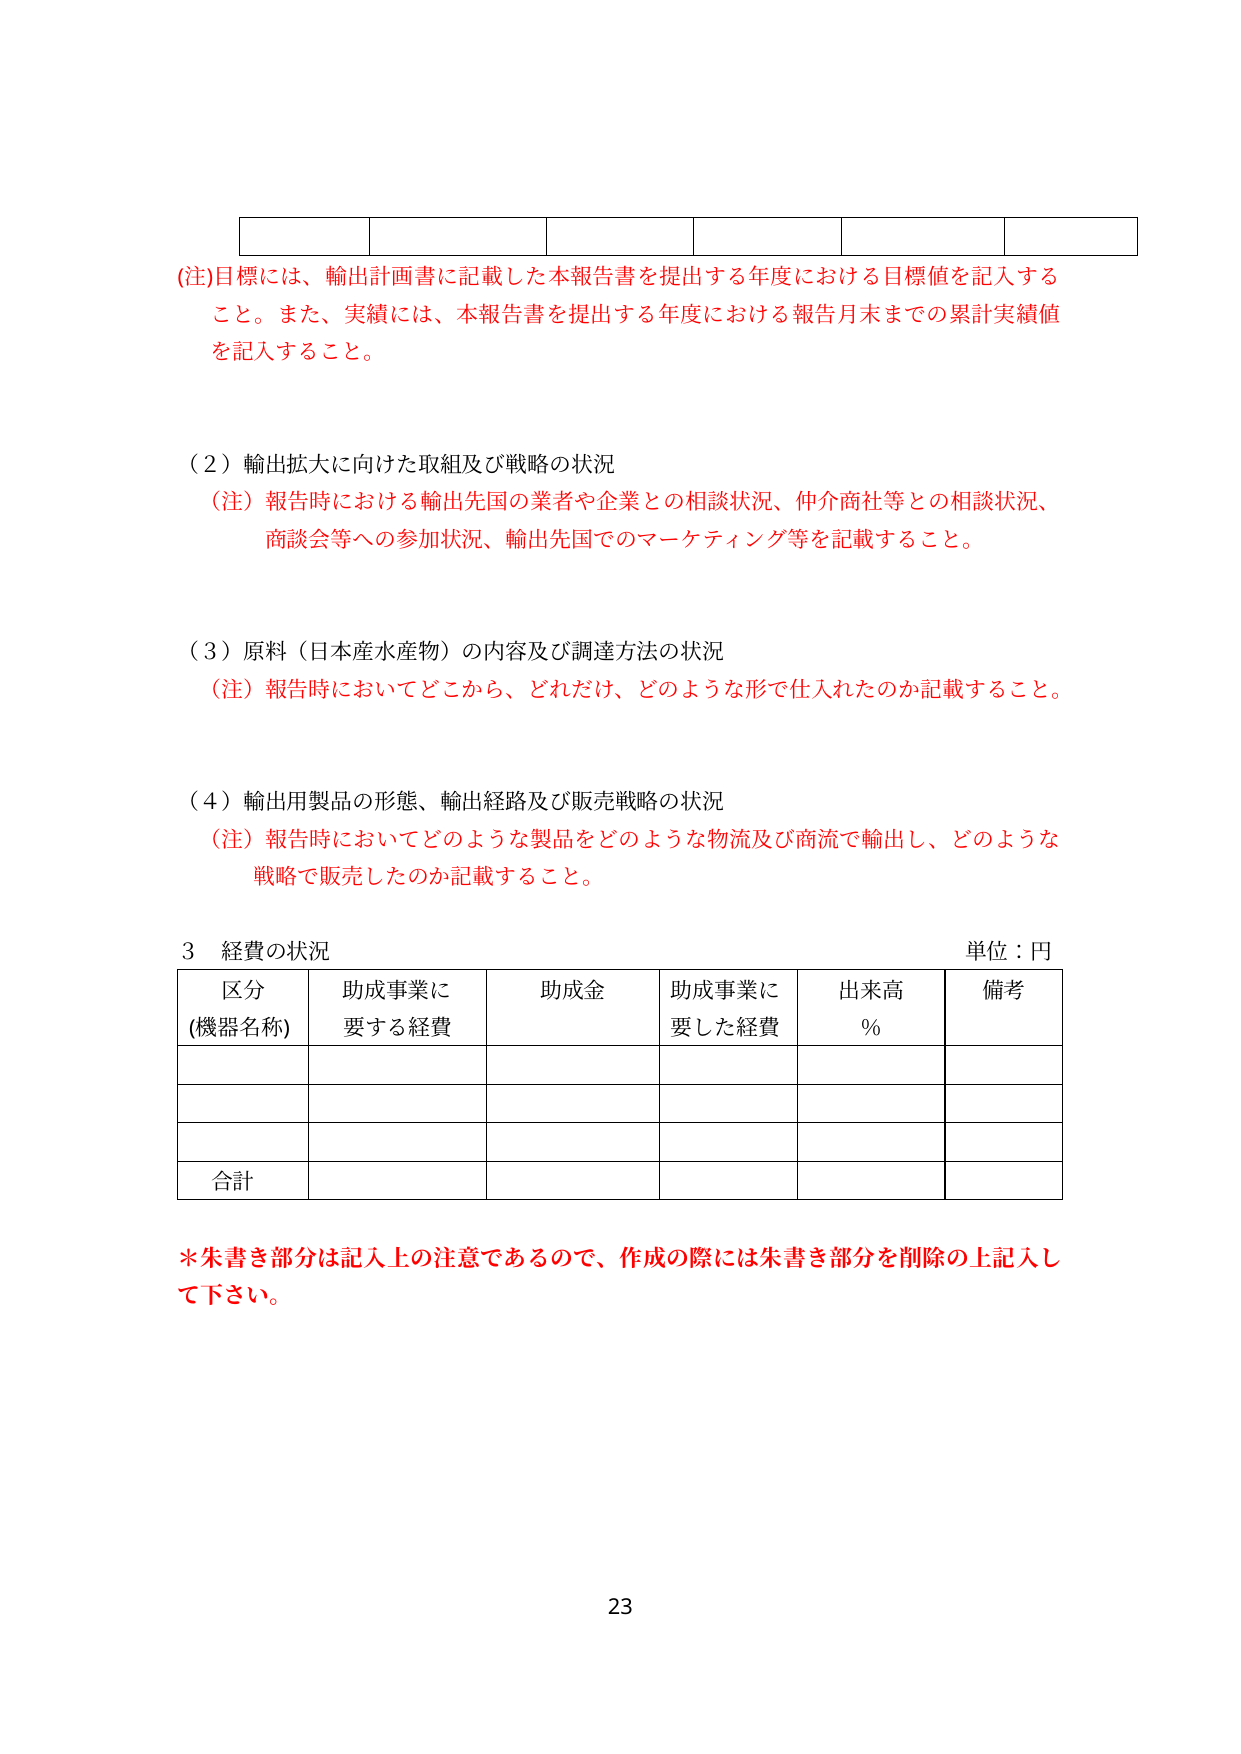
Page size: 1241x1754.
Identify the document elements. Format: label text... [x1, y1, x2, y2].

table_header 区分 (機器名称) [178, 970, 308, 1045]
table_cell 合計 [178, 1162, 308, 1199]
text （２）輸出拡大に向けた取組及び戦略の状況 [177, 444, 1063, 481]
table_header 助成事業に 要する経費 [309, 970, 486, 1045]
table_cell [487, 1046, 659, 1083]
text ３ 経費の状況 単位：円 [177, 931, 1063, 969]
table_cell [946, 1123, 1062, 1161]
table_cell [660, 1085, 797, 1122]
table_header 助成事業に要した経費 [660, 970, 797, 1045]
table_cell [370, 218, 546, 255]
text ＊朱書き部分は記入上の注意であるので、作成の際には朱書き部分を削除の上記入して下さい。 [177, 1238, 1063, 1313]
table_cell [547, 218, 693, 255]
table_header 出来高 ％ [798, 970, 944, 1045]
table_cell [1005, 218, 1137, 255]
table_cell [798, 1046, 944, 1083]
table_cell [240, 218, 369, 255]
table_cell [309, 1046, 486, 1083]
text （注）報告時においてどのような製品をどのような物流及び商流で輸出し、どのような戦略で販売したのか記載すること。 [199, 819, 1063, 894]
table_cell [798, 1162, 944, 1199]
table_cell [660, 1123, 797, 1161]
table_cell [946, 1046, 1062, 1083]
table_cell [178, 1123, 308, 1161]
table_cell [798, 1085, 944, 1122]
table_cell [487, 1085, 659, 1122]
table_cell [946, 1162, 1062, 1199]
text （３）原料（日本産水産物）の内容及び調達方法の状況 [177, 631, 1063, 669]
table_cell [660, 1046, 797, 1083]
table_cell [487, 1123, 659, 1161]
table_header 備考 [946, 970, 1062, 1045]
text （４）輸出用製品の形態、輸出経路及び販売戦略の状況 [177, 781, 1063, 819]
table_cell [660, 1162, 797, 1199]
table_cell [946, 1085, 1062, 1122]
table_cell [798, 1123, 944, 1161]
table_cell [309, 1123, 486, 1161]
table_cell [309, 1162, 486, 1199]
table_header 助成金 [487, 970, 659, 1045]
table_cell [694, 218, 841, 255]
table_cell [842, 218, 1004, 255]
table_cell [309, 1085, 486, 1122]
table_cell [178, 1046, 308, 1083]
table_cell [178, 1085, 308, 1122]
text (注)目標には、輸出計画書に記載した本報告書を提出する年度における目標値を記入すること。また、実績には、本報告書を提出する年度における報告月末までの累計実績値を記入すること。 [177, 256, 1063, 369]
table_cell [487, 1162, 659, 1199]
text （注）報告時における輸出先国の業者や企業との相談状況、仲介商社等との相談状況、商談会等への参加状況、輸出先国でのマーケティング等を記載すること。 [199, 481, 1063, 556]
text （注）報告時においてどこから、どれだけ、どのような形で仕入れたのか記載すること。 [177, 669, 1063, 706]
